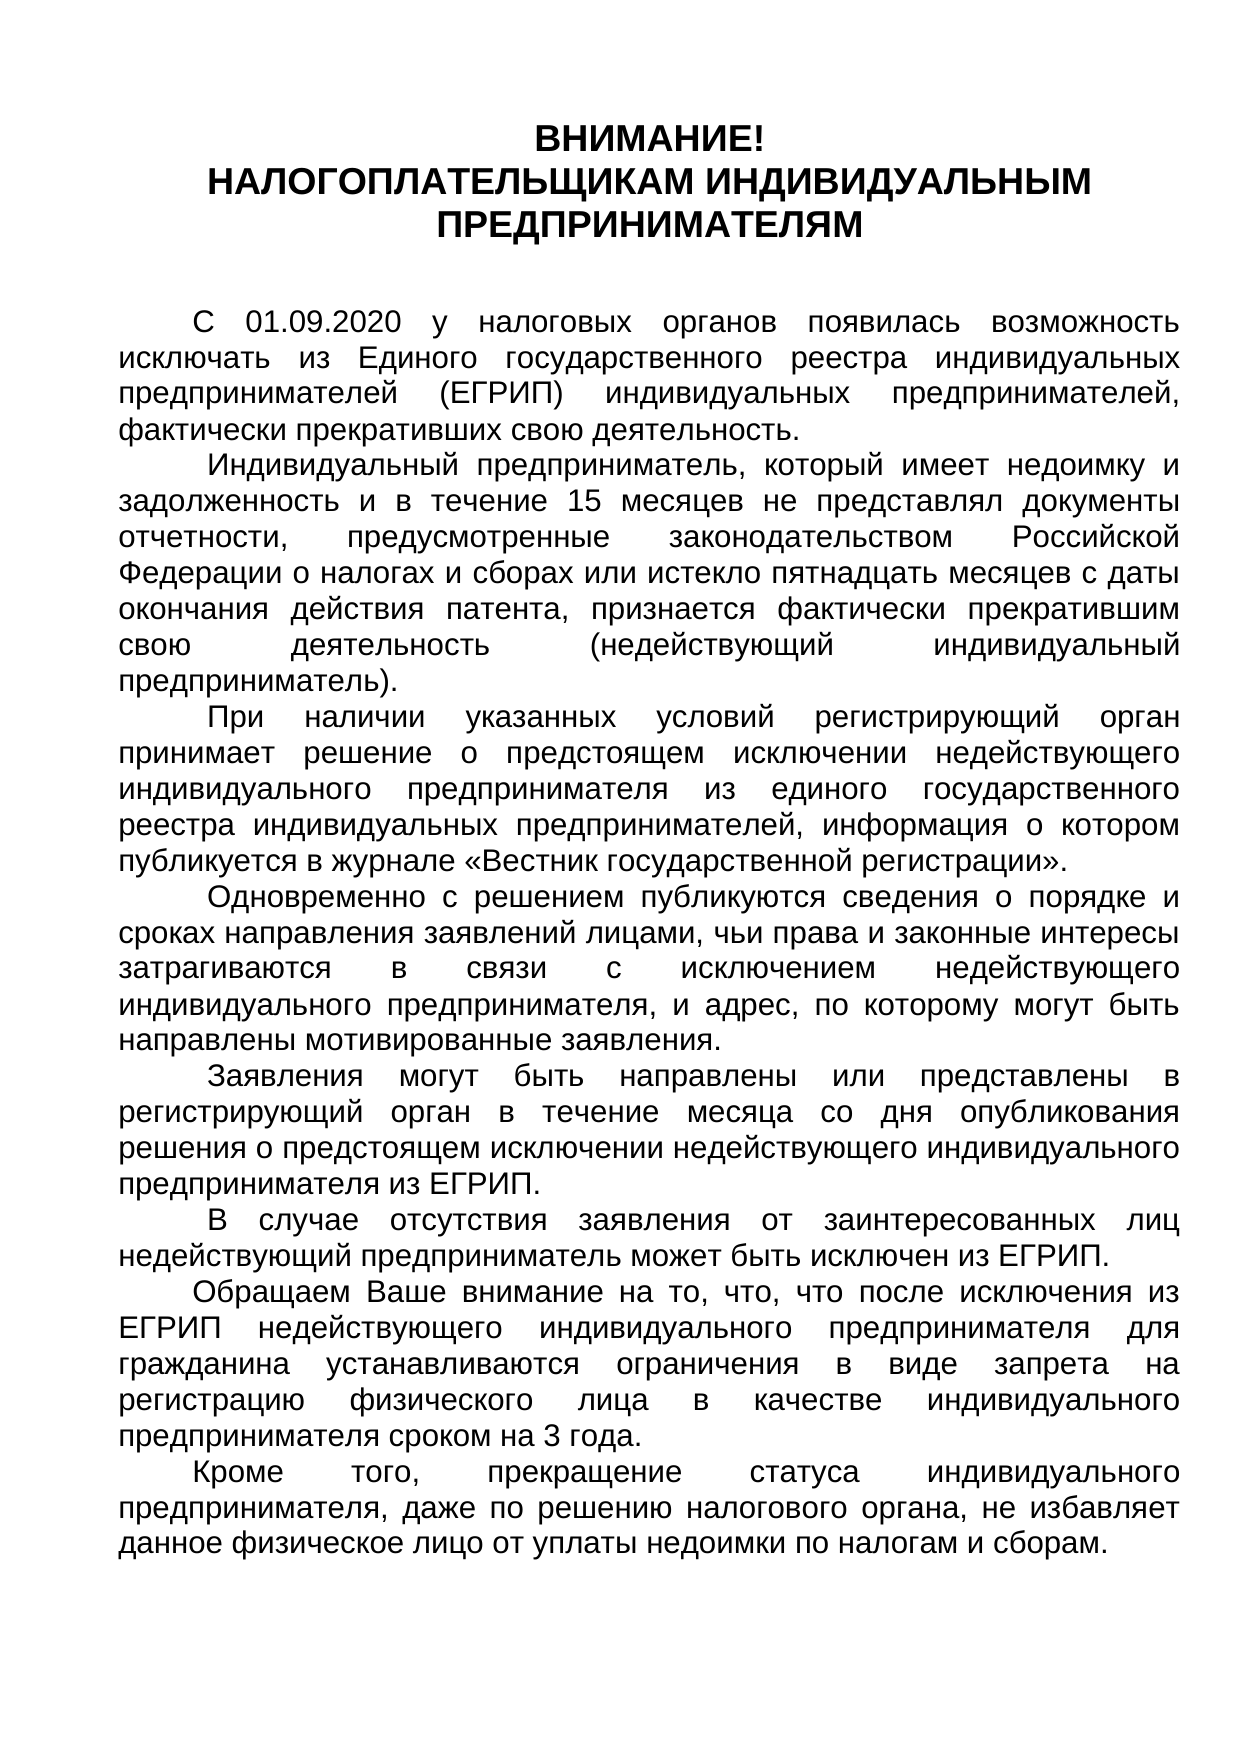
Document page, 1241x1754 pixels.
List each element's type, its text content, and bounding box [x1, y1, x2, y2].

text ВНИМАНИЕ! [118, 116, 1181, 159]
text При наличии указанных условий регистрирующий орган принимает решение о предстоящем исключении недействующего индивидуального предпринимателя из единого государственного реестра индивидуальных предпринимателей, информация о котором публикуется в журнале «Вестник государственной регистрации». [118, 698, 1181, 878]
text НАЛОГОПЛАТЕЛЬЩИКАМ ИНДИВИДУАЛЬНЫМ ПРЕДПРИНИМАТЕЛЯМ [118, 159, 1181, 245]
text Индивидуальный предприниматель, который имеет недоимку и задолженность и в течение 15 месяцев не представлял документы отчетности, предусмотренные законодательством Российской Федерации о налогах и сборах или истекло пятнадцать месяцев с даты окончания действия патента, признается фактически прекратившим свою деятельность (недействующий индивидуальный предприниматель). [118, 446, 1181, 698]
text В случае отсутствия заявления от заинтересованных лиц недействующий предприниматель может быть исключен из ЕГРИП. [118, 1201, 1181, 1273]
text Заявления могут быть направлены или представлены в регистрирующий орган в течение месяца со дня опубликования решения о предстоящем исключении недействующего индивидуального предпринимателя из ЕГРИП. [118, 1057, 1181, 1201]
text С 01.09.2020 у налоговых органов появилась возможность исключать из Единого государственного реестра индивидуальных предпринимателей (ЕГРИП) индивидуальных предпринимателей, фактически прекративших свою деятельность. [118, 303, 1181, 446]
text Одновременно с решением публикуются сведения о порядке и сроках направления заявлений лицами, чьи права и законные интересы затрагиваются в связи с исключением недействующего индивидуального предпринимателя, и адрес, по которому могут быть направлены мотивированные заявления. [118, 878, 1181, 1057]
text Обращаем Ваше внимание на то, что, что после исключения из ЕГРИП недействующего индивидуального предпринимателя для гражданина устанавливаются ограничения в виде запрета на регистрацию физического лица в качестве индивидуального предпринимателя сроком на 3 года. [118, 1273, 1181, 1453]
text Кроме того, прекращение статуса индивидуального предпринимателя, даже по решению налогового органа, не избавляет данное физическое лицо от уплаты недоимки по налогам и сборам. [118, 1453, 1181, 1561]
